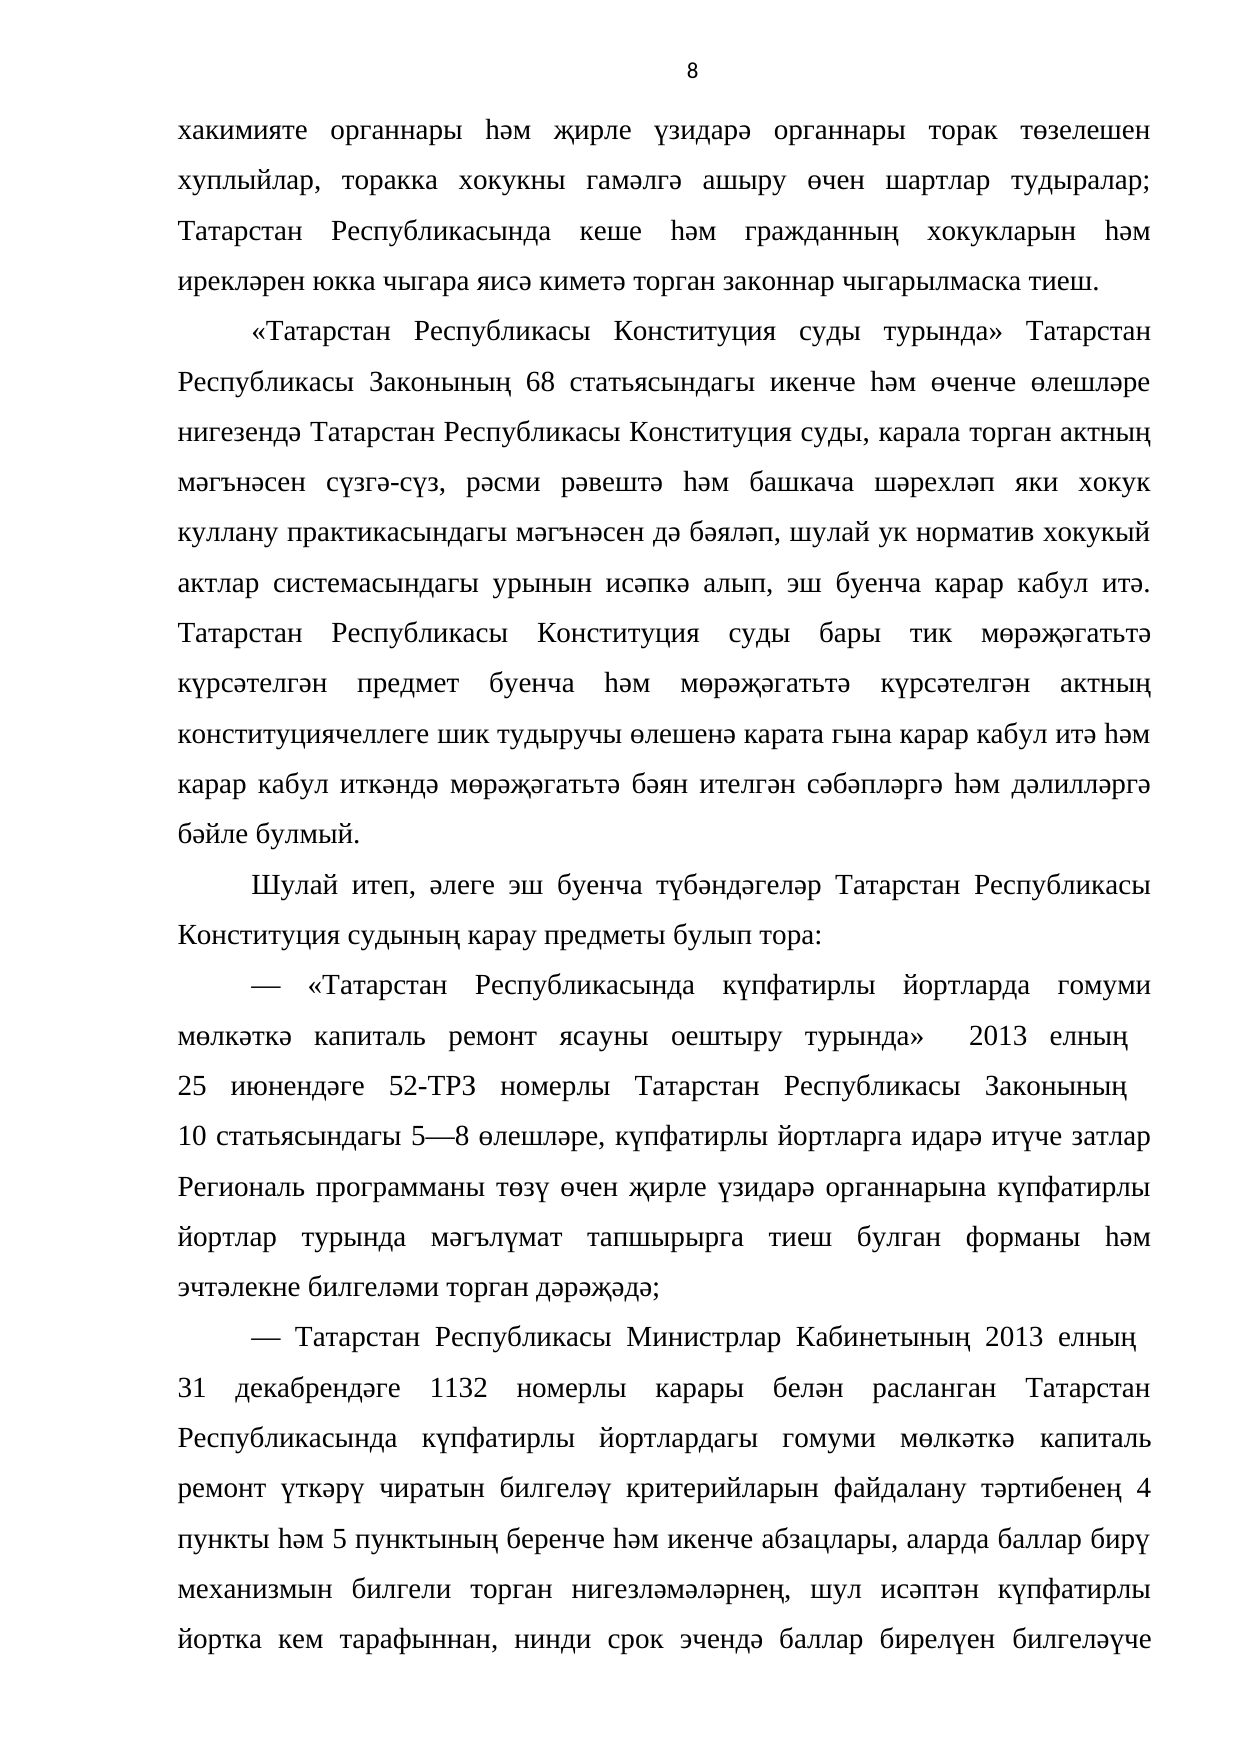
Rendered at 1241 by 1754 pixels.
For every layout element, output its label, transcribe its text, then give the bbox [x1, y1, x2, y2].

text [177, 1319, 1152, 1655]
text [177, 112, 1152, 297]
text «Татарстан Республикасы Конституция суды турында» Татарстан Республикасы Законының 68 статьясындагы икенче һәм өченче өлешләре нигезендә Татарстан Республикасы Конституция суды, карала торган актның мәгънәсен сүзгә-сүз, рәсми рәвештә һәм башкача шәрехләп яки хокук куллану практикасындагы мәгънәсен дә бәяләп, шулай ук норматив хокукый актлар системасындагы урынын исәпкә алып, эш буенча карар кабул итә. Татарстан Республикасы Конституция суды бары тик мөрәҗәгатьтә күрсәтелгән предмет буенча һәм мөрәҗәгатьтә күрсәтелгән актның конституциячеллеге шик тудыручы өлешенә карата гына карар кабул итә һәм карар кабул иткәндә мөрәҗәгатьтә бәян ителгән сәбәпләргә һәм дәлилләргә бәйле булмый. [177, 313, 1152, 850]
text — «Татарстан Республикасында күпфатирлы йортларда гомуми мөлкәткә капиталь ремонт ясауны оештыру турында» 2013 елның 25 июнендәге 52-ТРЗ номерлы Татарстан Республикасы Законының 10 статьясындагы 5—8 өлешләре, күпфатирлы йортларга идарә итүче затлар Региональ программаны төзү өчен җирле үзидарә органнарына күпфатирлы йортлар турында мәгълүмат тапшырырга тиеш булган форманы һәм эчтәлекне билгеләми торган дәрәҗәдә; [177, 967, 1152, 1303]
text Шулай итеп, әлеге эш буенча түбәндәгеләр Татарстан Республикасы Конституция судының карау предметы булып тора: [177, 867, 1152, 951]
